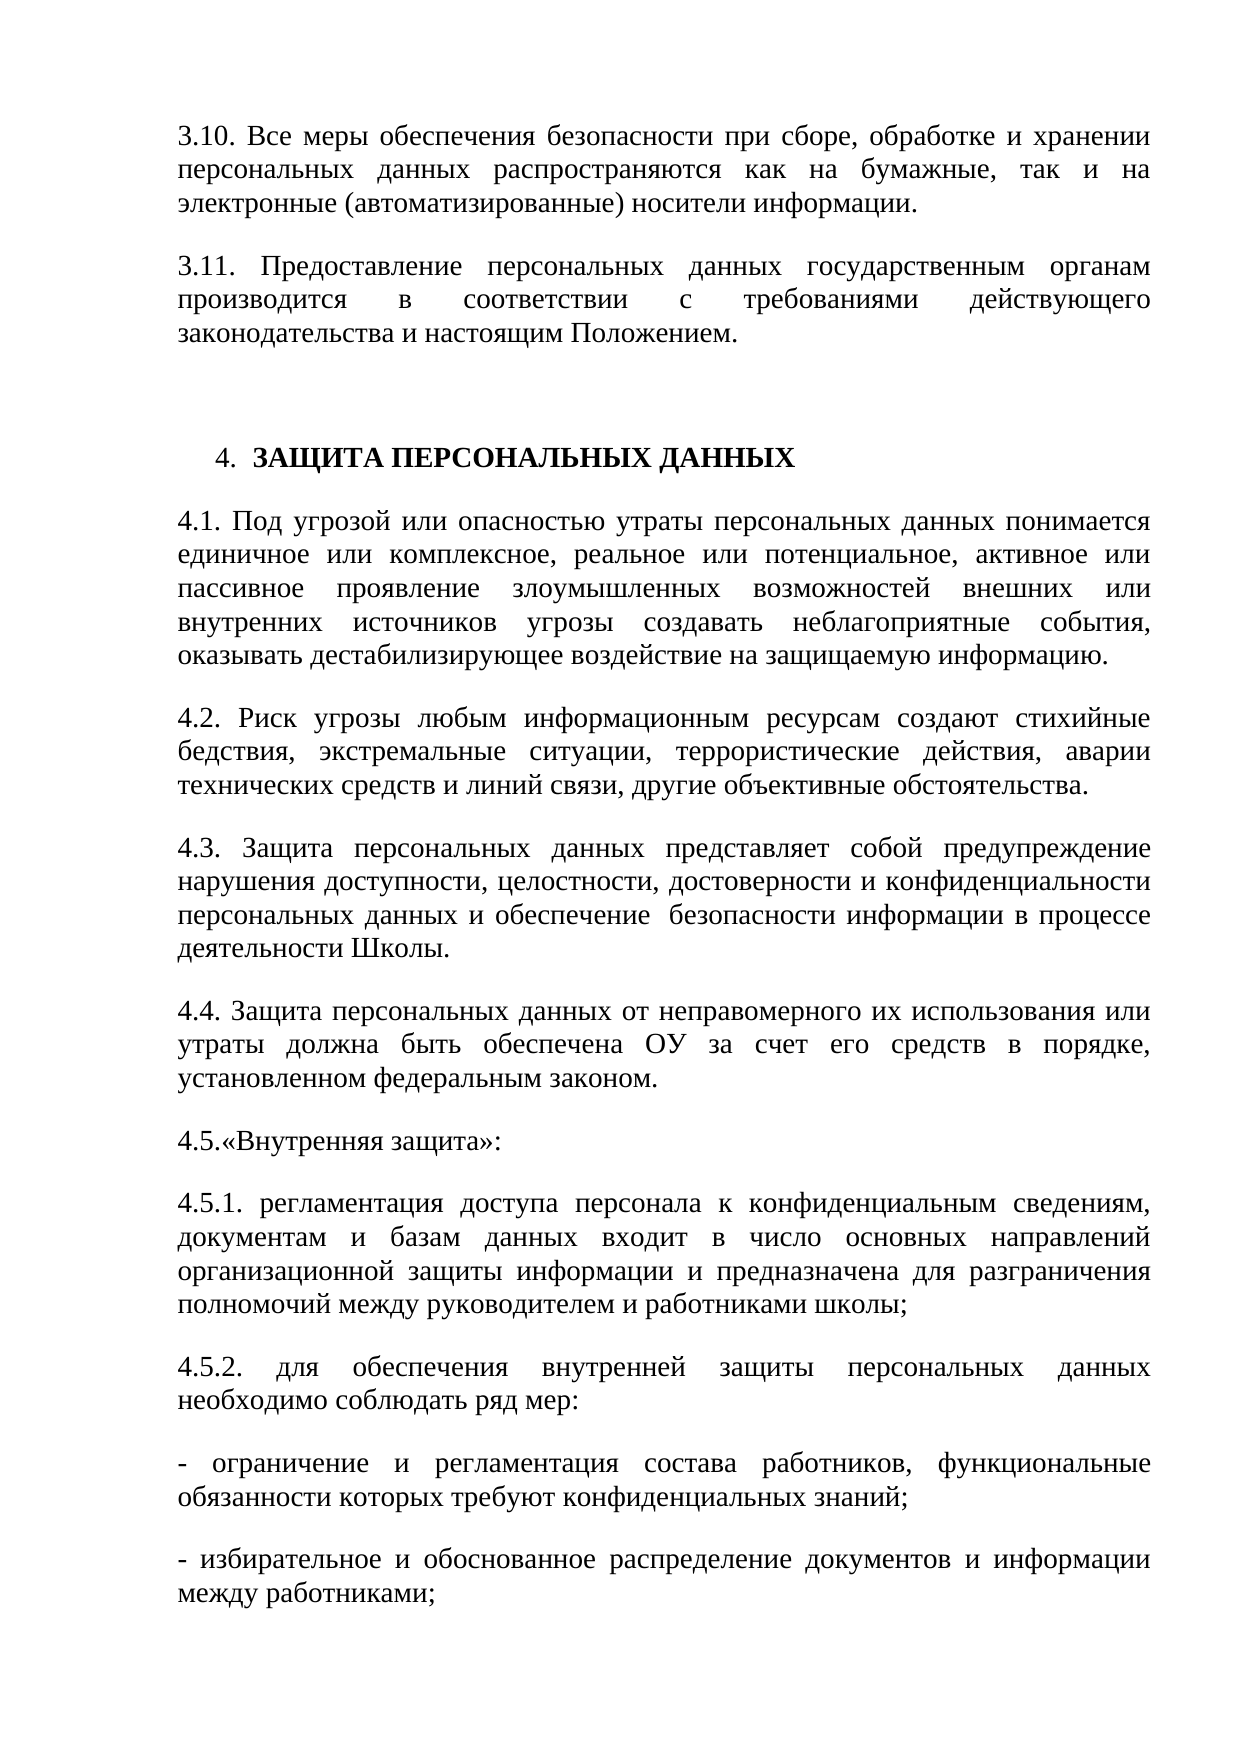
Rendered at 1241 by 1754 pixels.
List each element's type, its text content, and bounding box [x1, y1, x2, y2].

text 4.5.«Внутренняя защита»: [177, 1123, 1152, 1156]
text 3.11. Предоставление персональных данных государственным органам производится в соответствии с требованиями действующего законодательства и настоящим Положением. [177, 248, 1152, 348]
text 4.5.1. регламентация доступа персонала к конфиденциальным сведениям, документам и базам данных входит в число основных направлений организационной защиты информации и предназначена для разграничения полномочий между руководителем и работниками школы; [177, 1186, 1152, 1320]
list ЗАЩИТА ПЕРСОНАЛЬНЫХ ДАННЫХ [215, 440, 1152, 474]
text 4.1. Под угрозой или опасностью утраты персональных данных понимается единичное или комплексное, реальное или потенциальное, активное или пассивное проявление злоумышленных возможностей внешних или внутренних источников угрозы создавать неблагоприятные события, оказывать дестабилизирующее воздействие на защищаемую информацию. [177, 503, 1152, 671]
text - избирательное и обоснованное распределение документов и информации между работниками; [177, 1541, 1152, 1608]
text 4.5.2. для обеспечения внутренней защиты персональных данных необходимо соблюдать ряд мер: [177, 1349, 1152, 1416]
text 4.4. Защита персональных данных от неправомерного их использования или утраты должна быть обеспечена ОУ за счет его средств в порядке, установленном федеральным законом. [177, 993, 1152, 1094]
text - ограничение и регламентация состава работников, функциональные обязанности которых требуют конфиденциальных знаний; [177, 1445, 1152, 1512]
text 4.2. Риск угрозы любым информационным ресурсам создают стихийные бедствия, экстремальные ситуации, террористические действия, аварии технических средств и линий связи, другие объективные обстоятельства. [177, 700, 1152, 801]
text 4.3. Защита персональных данных представляет собой предупреждение нарушения доступности, целостности, достоверности и конфиденциальности персональных данных и обеспечение безопасности информации в процессе деятельности Школы. [177, 830, 1152, 964]
text 3.10. Все меры обеспечения безопасности при сборе, обработке и хранении персональных данных распространяются как на бумажные, так и на электронные (автоматизированные) носители информации. [177, 118, 1152, 219]
